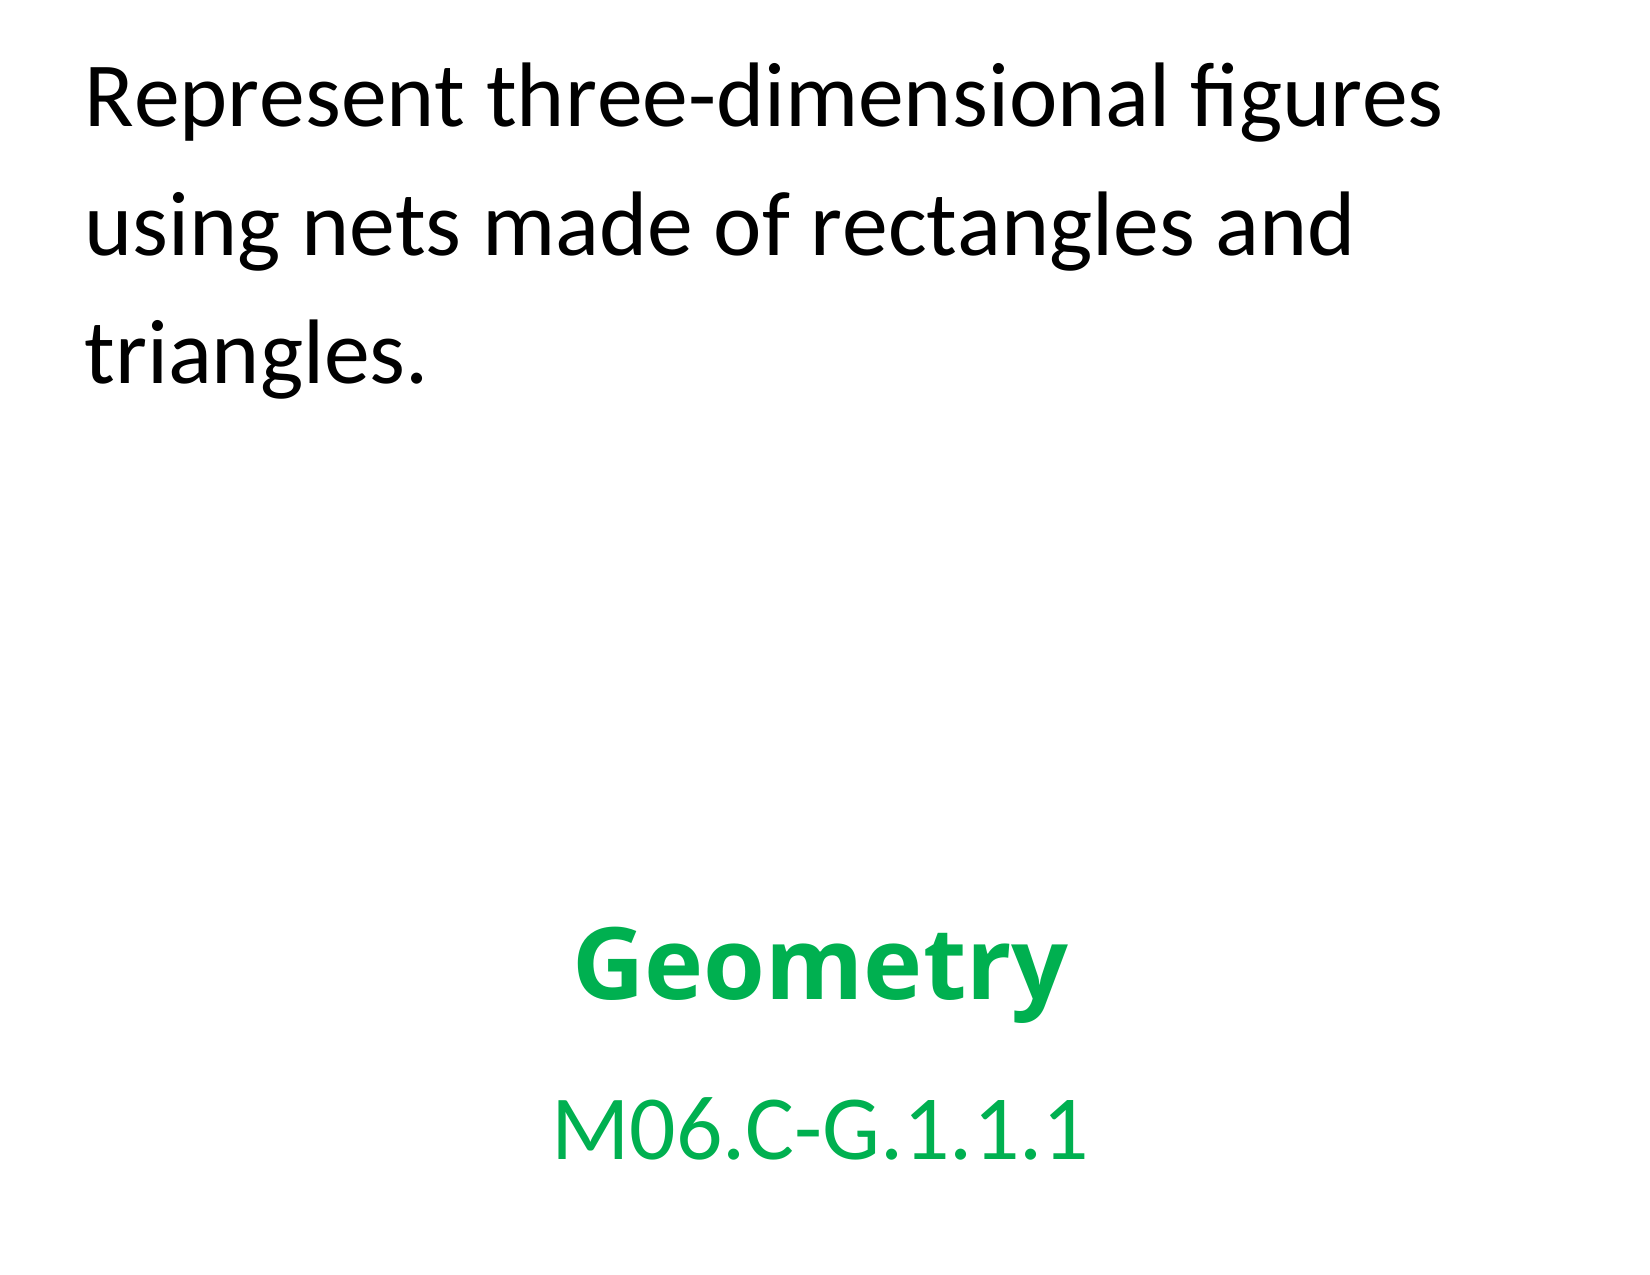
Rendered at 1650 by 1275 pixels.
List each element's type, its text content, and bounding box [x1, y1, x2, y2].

text Represent three-dimensional figures using nets made of rectangles and triangles. [84, 37, 1556, 407]
text Geometry [84, 893, 1556, 1029]
text M06.C-G.1.1.1 [84, 1070, 1556, 1182]
